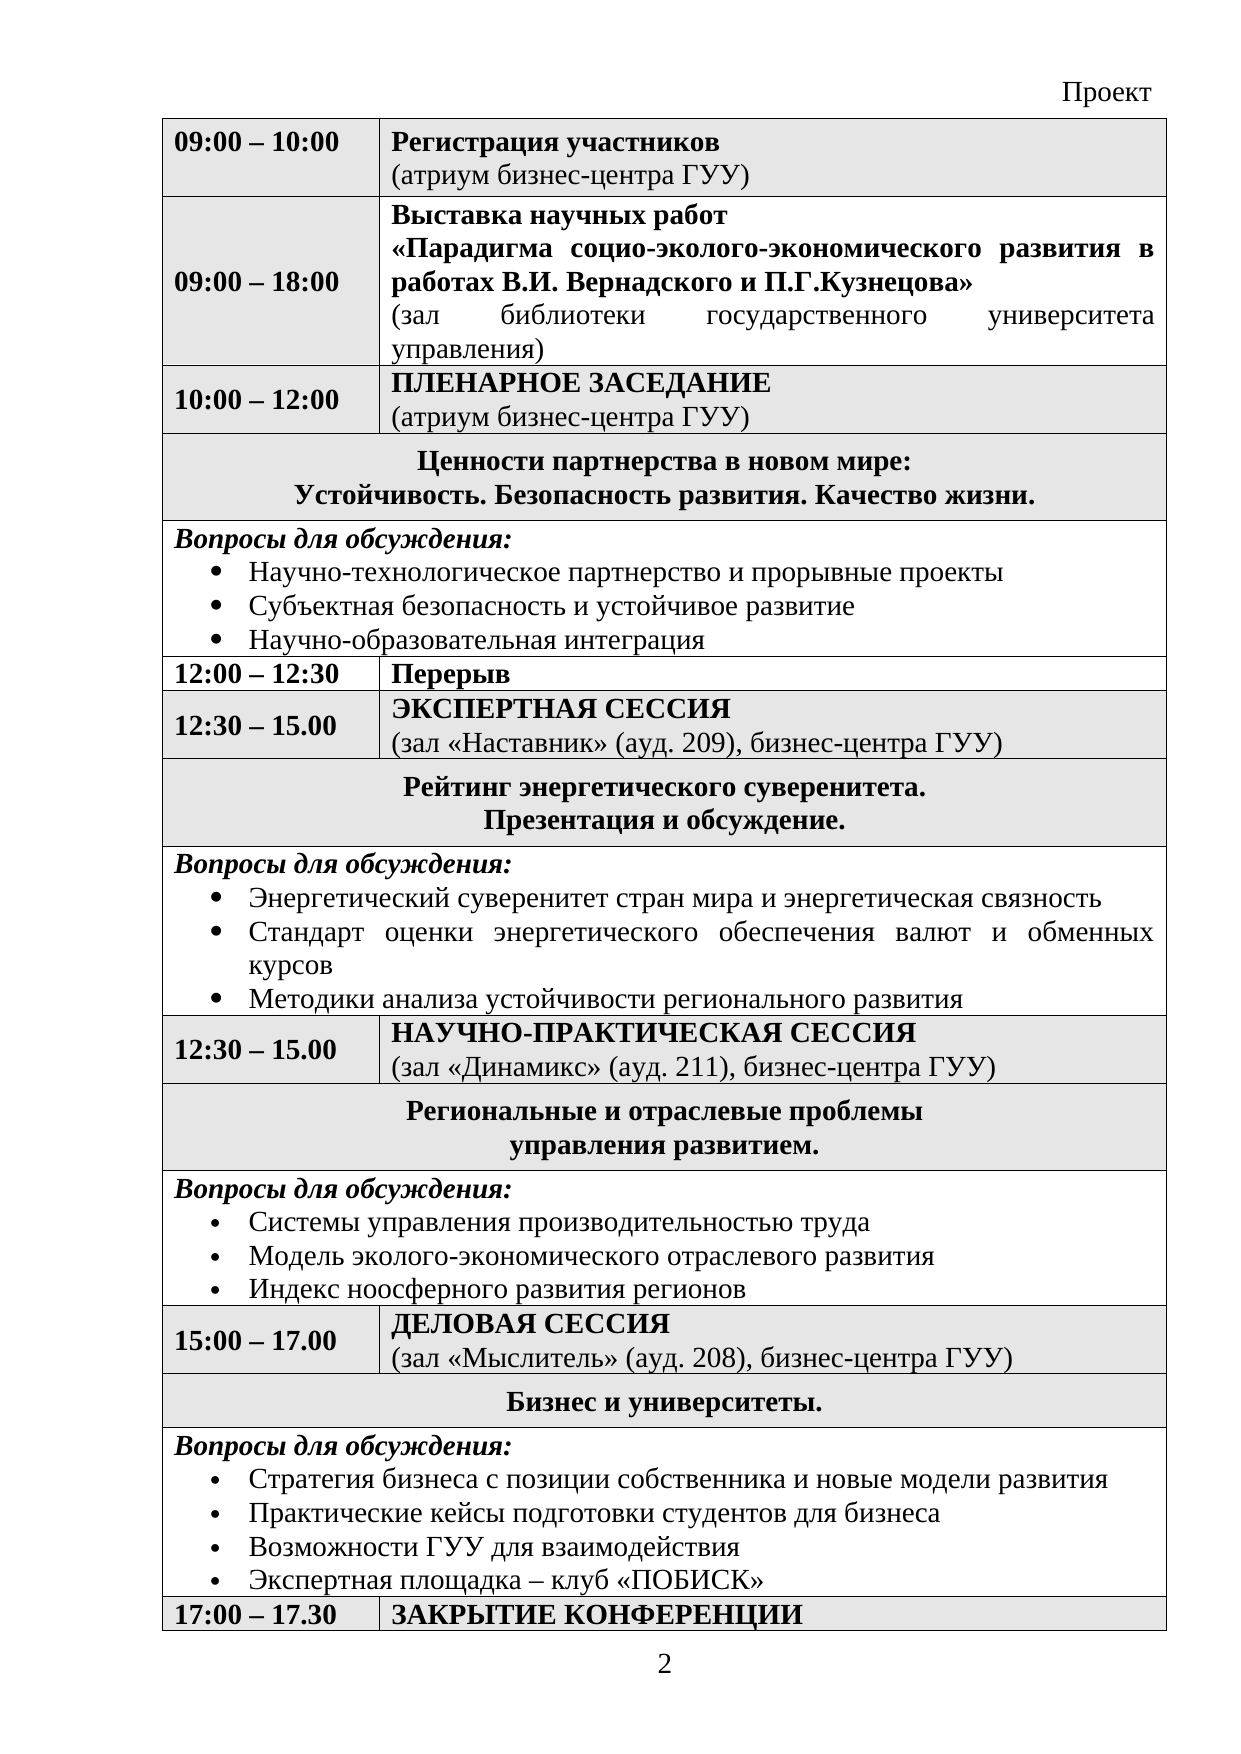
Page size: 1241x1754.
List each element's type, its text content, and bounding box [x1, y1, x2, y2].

table_cell Вопросы для обсуждения: Стратегия бизнеса с позиции собственника и новые модели развития Практические кейсы подготовки студентов для бизнеса Возможности ГУУ для взаимодействия Экспертная площадка – клуб «ПОБИСК» [163, 1428, 1166, 1596]
table_cell Региональные и отраслевые проблемы управления развитием. [163, 1084, 1166, 1170]
table_cell 15:00 – 17.00 [163, 1306, 379, 1373]
table_header 09:00 – 10:00 [163, 119, 379, 196]
table_cell Вопросы для обсуждения: Научно-технологическое партнерство и прорывные проекты Субъектная безопасность и устойчивое развитие Научно-образовательная интеграция [163, 521, 1166, 656]
table_cell 09:00 – 18:00 [163, 197, 379, 364]
table_cell Выставка научных работ «Парадигма социо-эколого-экономического развития в работах В.И. Вернадского и П.Г.Кузнецова» (зал библиотеки государственного университета управления) [380, 197, 1166, 364]
table_cell Рейтинг энергетического суверенитета. Презентация и обсуждение. [163, 759, 1166, 846]
table_cell 12:30 – 15.00 [163, 1016, 379, 1083]
table_cell 12:30 – 15.00 [163, 691, 379, 758]
table_cell Бизнес и университеты. [163, 1374, 1166, 1427]
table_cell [380, 1597, 1166, 1630]
table_header Регистрация участников (атриум бизнес-центра ГУУ) [380, 119, 1166, 196]
table_cell НАУЧНО-ПРАКТИЧЕСКАЯ СЕССИЯ (зал «Динамикс» (ауд. 211), бизнес-центра ГУУ) [380, 1016, 1166, 1083]
table_cell ДЕЛОВАЯ СЕССИЯ (зал «Мыслитель» (ауд. 208), бизнес-центра ГУУ) [380, 1306, 1166, 1373]
table_cell Вопросы для обсуждения: Системы управления производительностью труда Модель эколого-экономического отраслевого развития Индекс ноосферного развития регионов [163, 1171, 1166, 1305]
table_cell ЭКСПЕРТНАЯ СЕССИЯ (зал «Наставник» (ауд. 209), бизнес-центра ГУУ) [380, 691, 1166, 758]
table_cell 12:00 – 12:30 [163, 657, 379, 690]
table_cell Перерыв [380, 657, 1166, 690]
table_cell Ценности партнерства в новом мире: Устойчивость. Безопасность развития. Качество жизни. [163, 434, 1166, 520]
table_cell 10:00 – 12:00 [163, 366, 379, 433]
table_cell Вопросы для обсуждения: Энергетический суверенитет стран мира и энергетическая связность Стандарт оценки энергетического обеспечения валют и обменных курсов Методики анализа устойчивости регионального развития [163, 847, 1166, 1014]
table_cell ПЛЕНАРНОЕ ЗАСЕДАНИЕ (атриум бизнес-центра ГУУ) [380, 366, 1166, 433]
table_cell 17:00 – 17.30 [163, 1597, 379, 1630]
